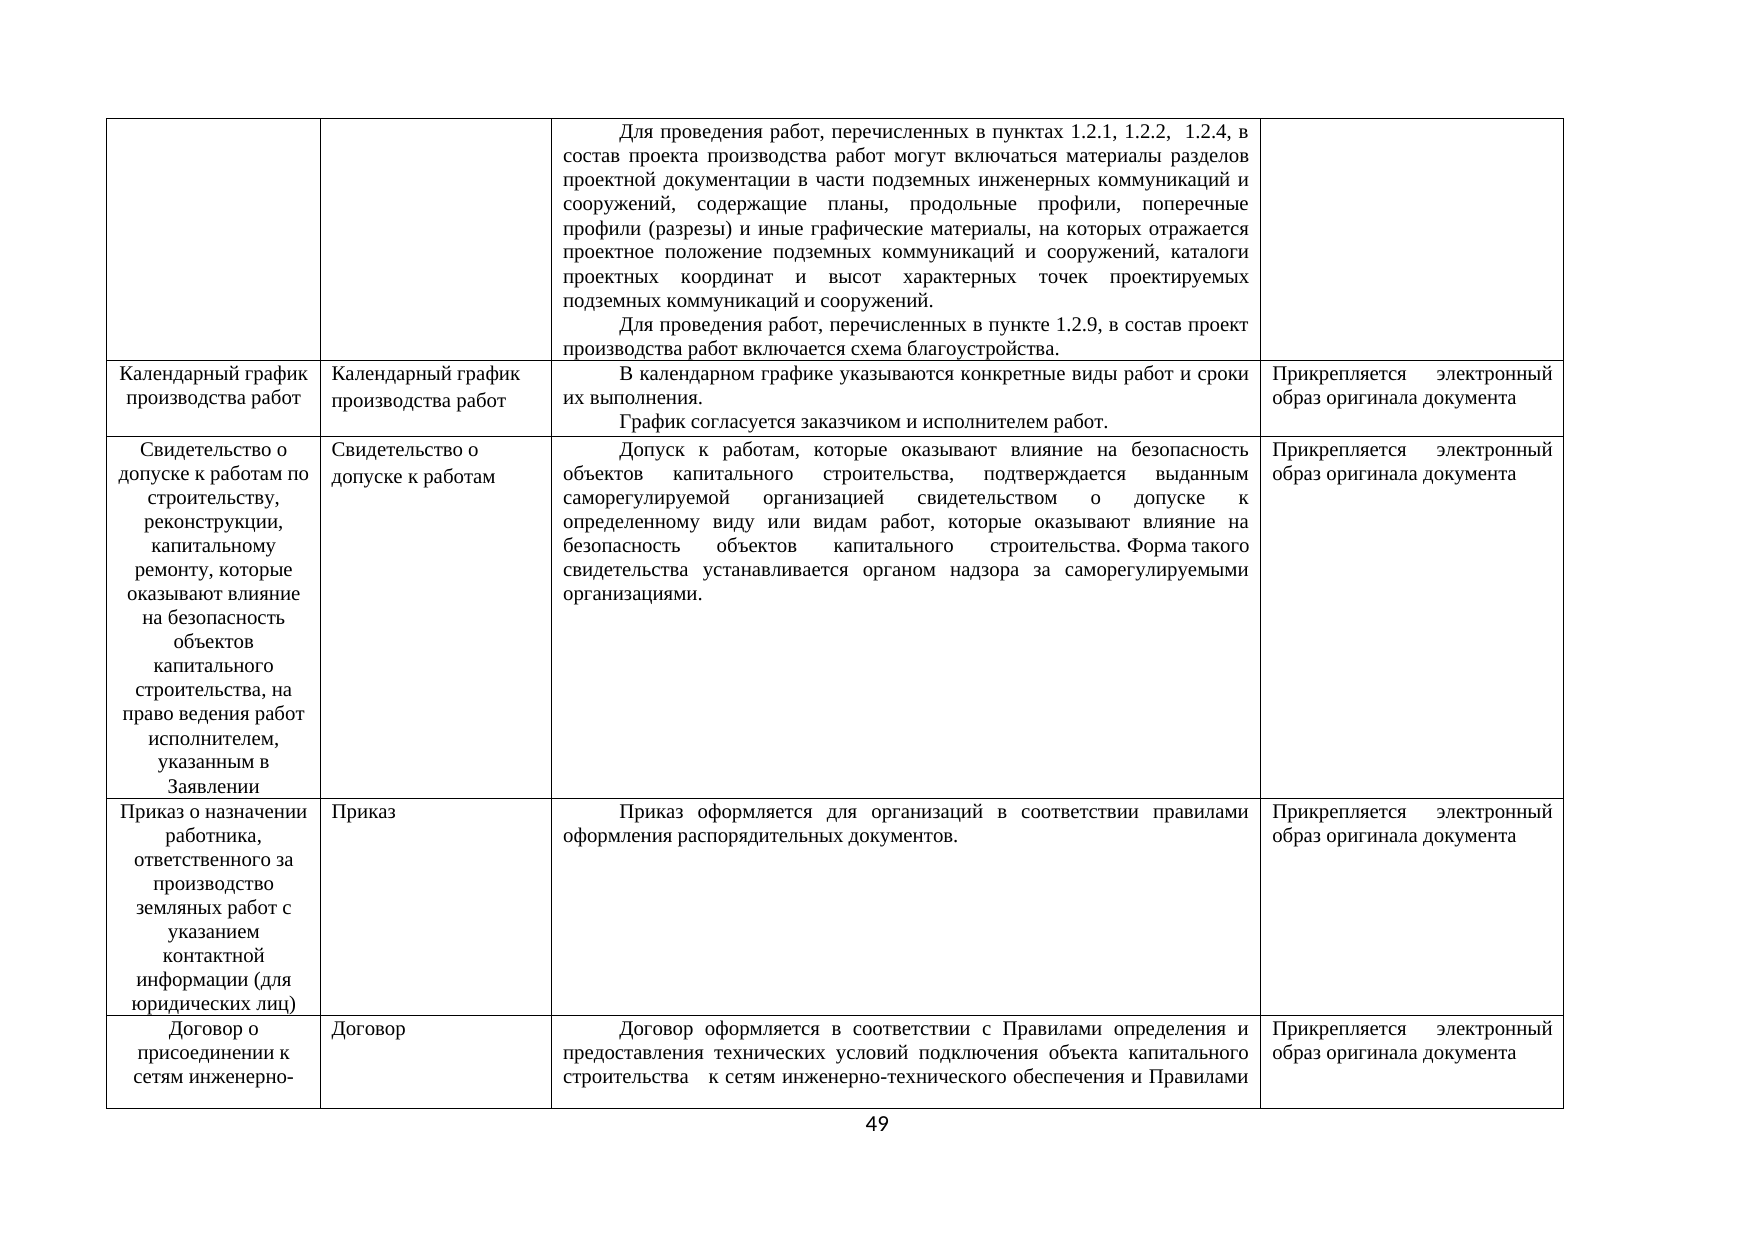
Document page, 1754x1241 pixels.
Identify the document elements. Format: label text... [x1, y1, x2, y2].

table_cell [552, 1016, 1260, 1108]
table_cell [1261, 119, 1563, 360]
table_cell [107, 1016, 320, 1108]
table_cell Свидетельство о допуске к работам по строительству, реконструкции, капитальному ремонту, которые оказывают влияние на безопасность объектов капитального строительства, на право ведения работ исполнителем, указанным в Заявлении [107, 437, 320, 798]
table_cell Прикрепляется электронный образ оригинала документа [1261, 361, 1563, 436]
table_cell Прикрепляется электронный образ оригинала документа [1261, 437, 1563, 798]
table_cell Календарный график производства работ [107, 361, 320, 436]
table_cell Приказ [321, 799, 551, 1015]
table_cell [321, 119, 551, 360]
table_cell Календарный график производства работ [321, 361, 551, 436]
table_cell В календарном графике указываются конкретные виды работ и сроки их выполнения. График согласуется заказчиком и исполнителем работ. [552, 361, 1260, 436]
table_cell Прикрепляется электронный образ оригинала документа [1261, 799, 1563, 1015]
table_cell Договор [321, 1016, 551, 1108]
table_cell Приказ о назначении работника, ответственного за производство земляных работ с указанием контактной информации (для юридических лиц) [107, 799, 320, 1015]
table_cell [552, 119, 1260, 360]
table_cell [107, 119, 320, 360]
table_cell Свидетельство о допуске к работам [321, 437, 551, 798]
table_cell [1261, 1016, 1563, 1108]
table_cell Приказ оформляется для организаций в соответствии правилами оформления распорядительных документов. [552, 799, 1260, 1015]
table_cell Допуск к работам, которые оказывают влияние на безопасность объектов капитального строительства, подтверждается выданным саморегулируемой организацией свидетельством о допуске к определенному виду или видам работ, которые оказывают влияние на безопасность объектов капитального строительства. Форма такого свидетельства устанавливается органом надзора за саморегулируемыми организациями. [552, 437, 1260, 798]
